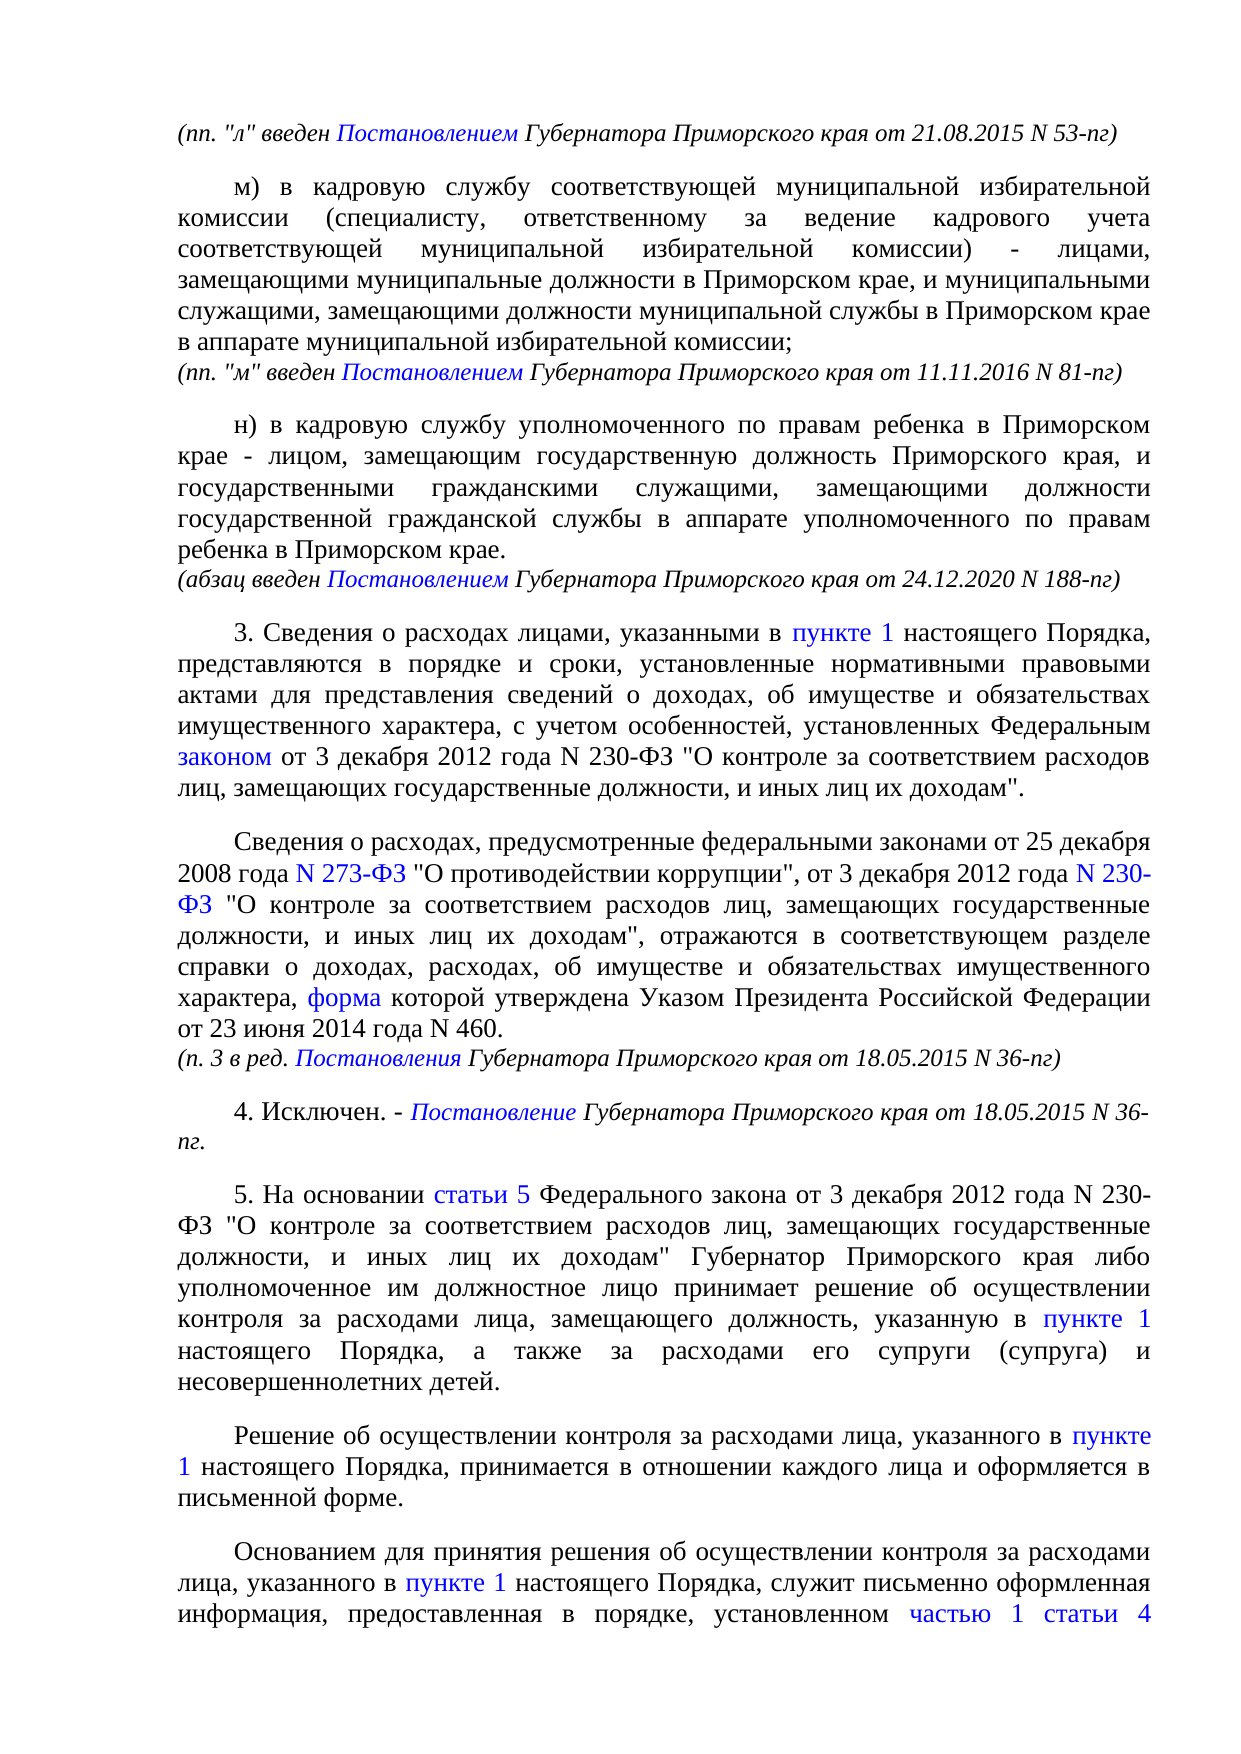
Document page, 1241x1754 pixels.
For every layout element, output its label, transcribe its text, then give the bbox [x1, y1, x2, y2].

text 3. Сведения о расходах лицами, указанными в пункте 1 настоящего Порядка, представляются в порядке и сроки, установленные нормативными правовыми актами для представления сведений о доходах, об имуществе и обязательствах имущественного характера, с учетом особенностей, установленных Федеральным законом от 3 декабря 2012 года N 230-ФЗ "О контроле за соответствием расходов лиц, замещающих государственные должности, и иных лиц их доходам". [177, 616, 1152, 803]
text (п. 3 в ред. Постановления Губернатора Приморского края от 18.05.2015 N 36-пг) [177, 1043, 1152, 1072]
text (пп. "л" введен Постановлением Губернатора Приморского края от 21.08.2015 N 53-пг) [177, 118, 1152, 147]
text н) в кадровую службу уполномоченного по правам ребенка в Приморском крае - лицом, замещающим государственную должность Приморского края, и государственными гражданскими служащими, замещающими должности государственной гражданской службы в аппарате уполномоченного по правам ребенка в Приморском крае. [177, 408, 1152, 564]
text Решение об осуществлении контроля за расходами лица, указанного в пункте 1 настоящего Порядка, принимается в отношении каждого лица и оформляется в письменной форме. [177, 1419, 1152, 1512]
text 4. Исключен. - Постановление Губернатора Приморского края от 18.05.2015 N 36-пг. [177, 1095, 1152, 1155]
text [177, 1535, 1152, 1629]
text 5. На основании статьи 5 Федерального закона от 3 декабря 2012 года N 230-ФЗ "О контроле за соответствием расходов лиц, замещающих государственные должности, и иных лиц их доходам" Губернатор Приморского края либо уполномоченное им должностное лицо принимает решение об осуществлении контроля за расходами лица, замещающего должность, указанную в пункте 1 настоящего Порядка, а также за расходами его супруги (супруга) и несовершеннолетних детей. [177, 1178, 1152, 1396]
text м) в кадровую службу соответствующей муниципальной избирательной комиссии (специалисту, ответственному за ведение кадрового учета соответствующей муниципальной избирательной комиссии) - лицами, замещающими муниципальные должности в Приморском крае, и муниципальными служащими, замещающими должности муниципальной службы в Приморском крае в аппарате муниципальной избирательной комиссии; [177, 170, 1152, 357]
text (пп. "м" введен Постановлением Губернатора Приморского края от 11.11.2016 N 81-пг) [177, 357, 1152, 385]
text Сведения о расходах, предусмотренные федеральными законами от 25 декабря 2008 года N 273-ФЗ "О противодействии коррупции", от 3 декабря 2012 года N 230-ФЗ "О контроле за соответствием расходов лиц, замещающих государственные должности, и иных лиц их доходам", отражаются в соответствующем разделе справки о доходах, расходах, об имуществе и обязательствах имущественного характера, форма которой утверждена Указом Президента Российской Федерации от 23 июня 2014 года N 460. [177, 826, 1152, 1043]
text (абзац введен Постановлением Губернатора Приморского края от 24.12.2020 N 188-пг) [177, 564, 1152, 593]
